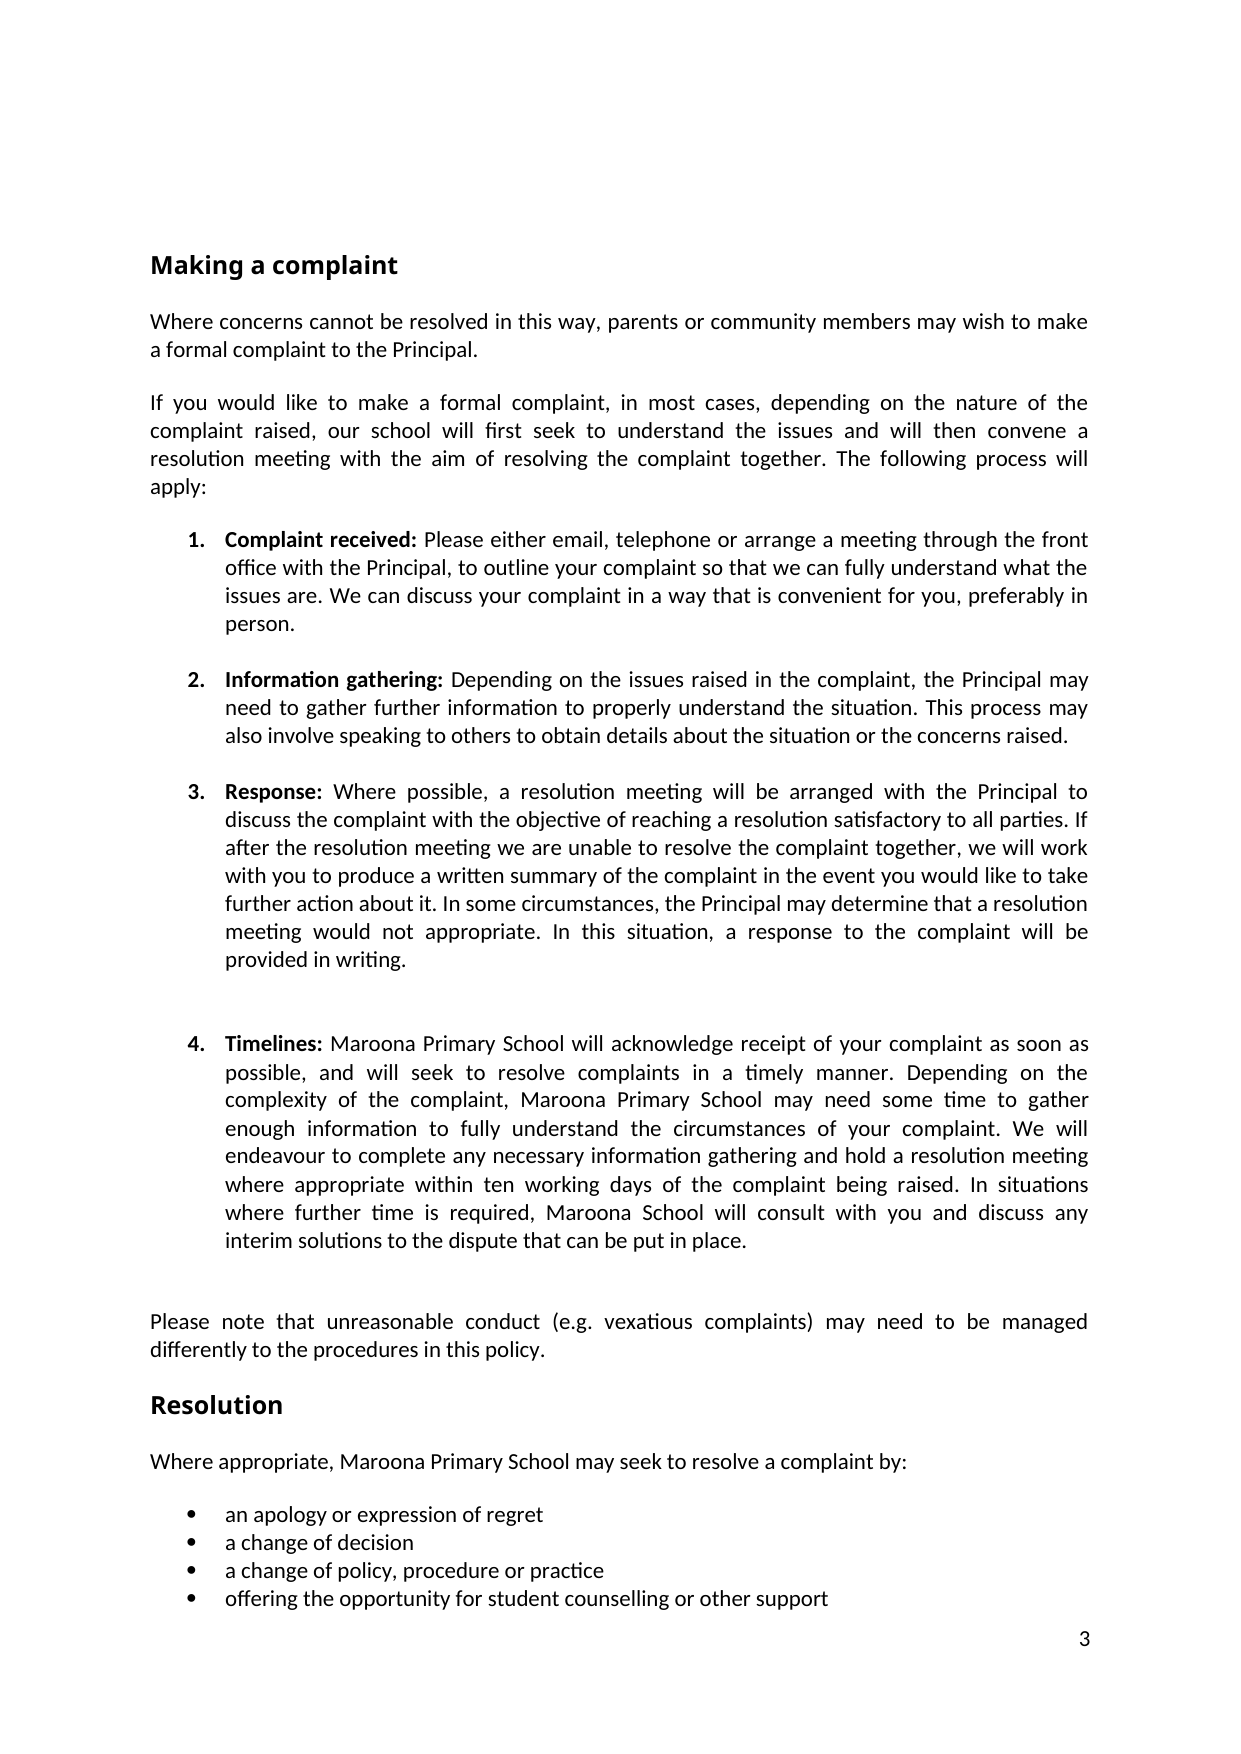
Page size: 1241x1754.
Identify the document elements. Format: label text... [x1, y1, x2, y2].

text Where appropriate, Maroona Primary School may seek to resolve a complaint by: [150, 1447, 1090, 1475]
list Response: Where possible, a resolution meeting will be arranged with the Principal to discuss the complaint with the objective of reaching a resolution satisfactory to all parties. If after the resolution meeting we are unable to resolve the complaint together, we will work with you to produce a written summary of the complaint in the event you would like to take further action about it. In some circumstances, the Principal may determine that a resolution meeting would not appropriate. In this situation, a response to the complaint will be provided in writing. [187, 777, 1090, 973]
list a change of policy, procedure or practice [187, 1556, 1090, 1584]
text If you would like to make a formal complaint, in most cases, depending on the nature of the complaint raised, our school will first seek to understand the issues and will then convene a resolution meeting with the aim of resolving the complaint together. The following process will apply: [150, 388, 1090, 500]
list a change of decision [187, 1528, 1090, 1556]
list Complaint received: Please either email, telephone or arrange a meeting through the front office with the Principal, to outline your complaint so that we can fully understand what the issues are. We can discuss your complaint in a way that is convenient for you, preferably in person. [187, 525, 1090, 637]
list Information gathering: Depending on the issues raised in the complaint, the Principal may need to gather further information to properly understand the situation. This process may also involve speaking to others to obtain details about the situation or the concerns raised. [187, 665, 1090, 749]
text Resolution [150, 1388, 1090, 1422]
text Where concerns cannot be resolved in this way, parents or community members may wish to make a formal complaint to the Principal. [150, 307, 1090, 363]
text Making a complaint [150, 248, 1090, 282]
text Please note that unreasonable conduct (e.g. vexatious complaints) may need to be managed differently to the procedures in this policy. [150, 1307, 1090, 1363]
list an apology or expression of regret [187, 1500, 1090, 1528]
list offering the opportunity for student counselling or other support [187, 1584, 1090, 1612]
list Timelines: Maroona Primary School will acknowledge receipt of your complaint as soon as possible, and will seek to resolve complaints in a timely manner. Depending on the complexity of the complaint, Maroona Primary School may need some time to gather enough information to fully understand the circumstances of your complaint. We will endeavour to complete any necessary information gathering and hold a resolution meeting where appropriate within ten working days of the complaint being raised. In situations where further time is required, Maroona School will consult with you and discuss any interim solutions to the dispute that can be put in place. [187, 1029, 1090, 1254]
